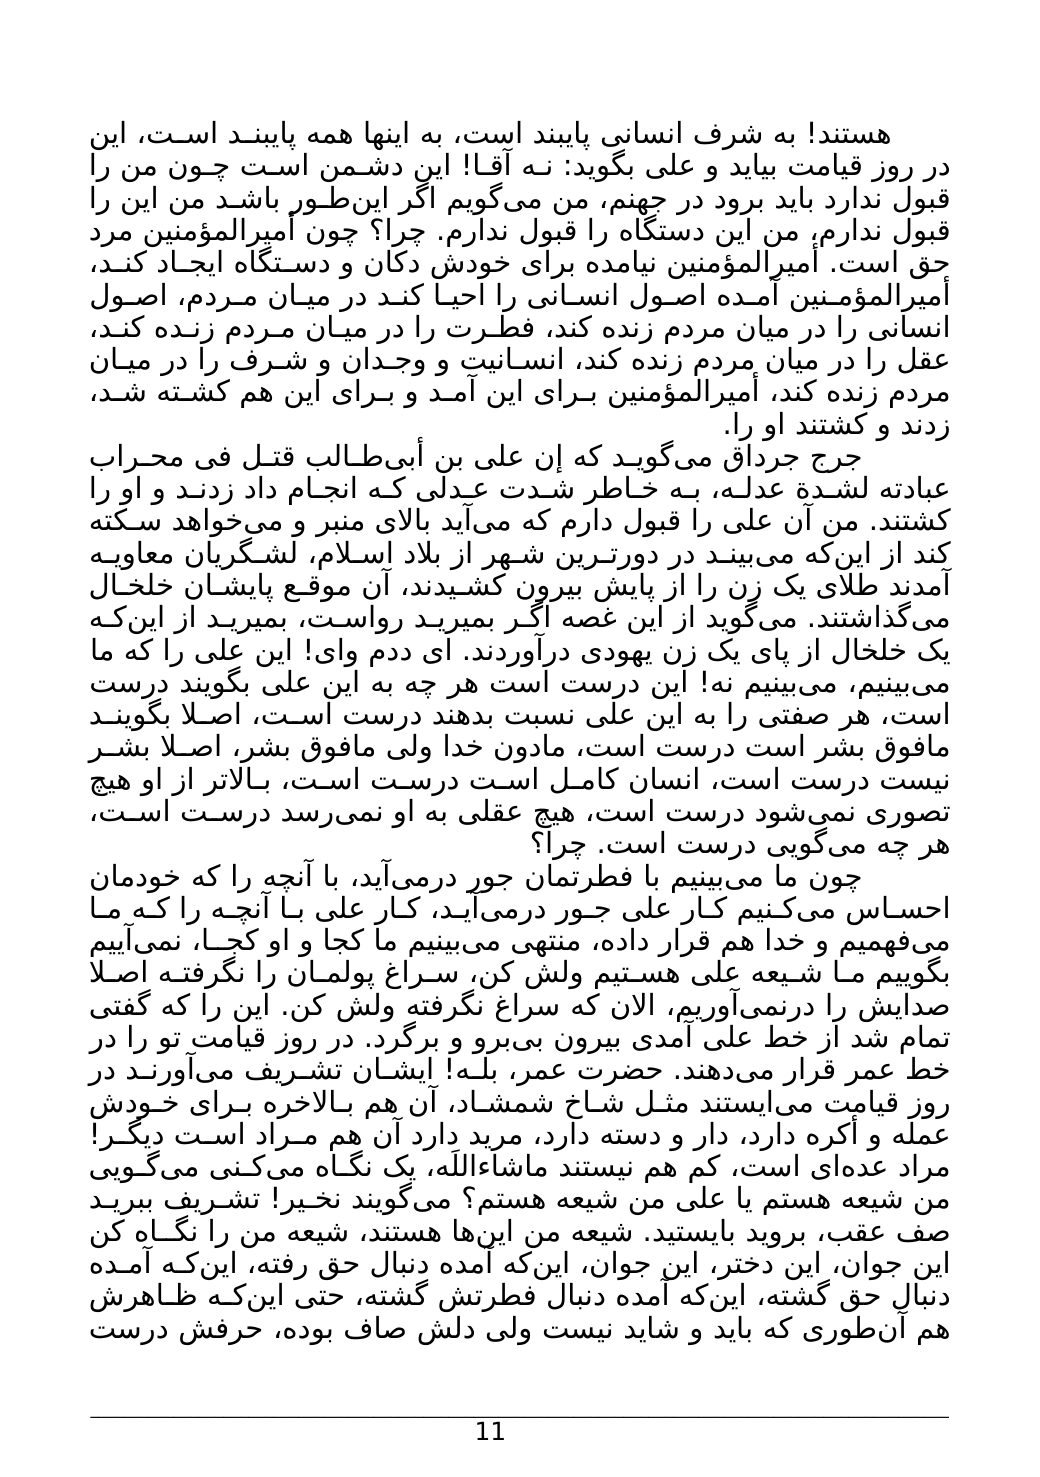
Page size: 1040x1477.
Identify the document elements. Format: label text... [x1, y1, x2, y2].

text هستند! به شرف انسانی پایبند است، به اینها همه پایبند است، این در روز قیامت بیاید و علی بگوید: نه آقا! این دشمن است چون من را قبول ندارد باید برود در جهنم، من می‌گویم اگر این‌طور باشد من این را قبول ندارم، من این دستگاه را قبول ندارم. چرا؟ چون أمیرالمؤمنین مرد حق است. أمیرالمؤمنین نیامده برای خودش دکان و دستگاه ایجاد کند، أمیرالمؤمنین آمده اصول انسانی را احیا کند در میان مردم، اصول انسانی را در میان مردم زنده کند، فطرت را در میان مردم زنده کند، عقل را در میان مردم زنده کند، انسانیت و وجدان و شرف را در میان مردم زنده کند، أمیرالمؤمنین برای این آمد و برای این هم کشته شد، زدند و کشتند او را. [89, 118, 951, 441]
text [89, 861, 951, 1345]
text جرج جرداق می‌گوید که‌ إن على بن أبى‌طالب قتل فى محراب عبادته لشدة عدله، به خاطر شدت عدلی که انجام داد زدند و او را کشتند. من آن علی را قبول دارم که می‌آید بالای منبر و می‌خواهد سکته کند از این‌که می‌بیند در دورترین شهر از بلاد اسلام، لشگریان معاویه آمدند طلای یک زن را از پایش بیرون کشیدند، آن موقع پایشان خلخال می‌گذاشتند. می‌گوید از این غصه اگر بمیرید رواست، بمیرید از این‌که یک خلخال از پای یک زن یهودی درآوردند. ای ددم وای! این علی را که ما می‌بینیم، می‌بینیم نه! این درست است هر چه به این علی بگویند درست است، هر صفتی را به این علی نسبت بدهند درست است، اصلا بگویند مافوق بشر است درست است، مادون خدا ولی مافوق بشر، اصلا بشر نیست درست است، انسان کامل است درست است، بالاتر از او هیچ تصوری نمی‌شود درست است، هیچ عقلی به او نمی‌رسد درست است، هر چه می‌گویی درست است. چرا؟ [89, 441, 951, 861]
